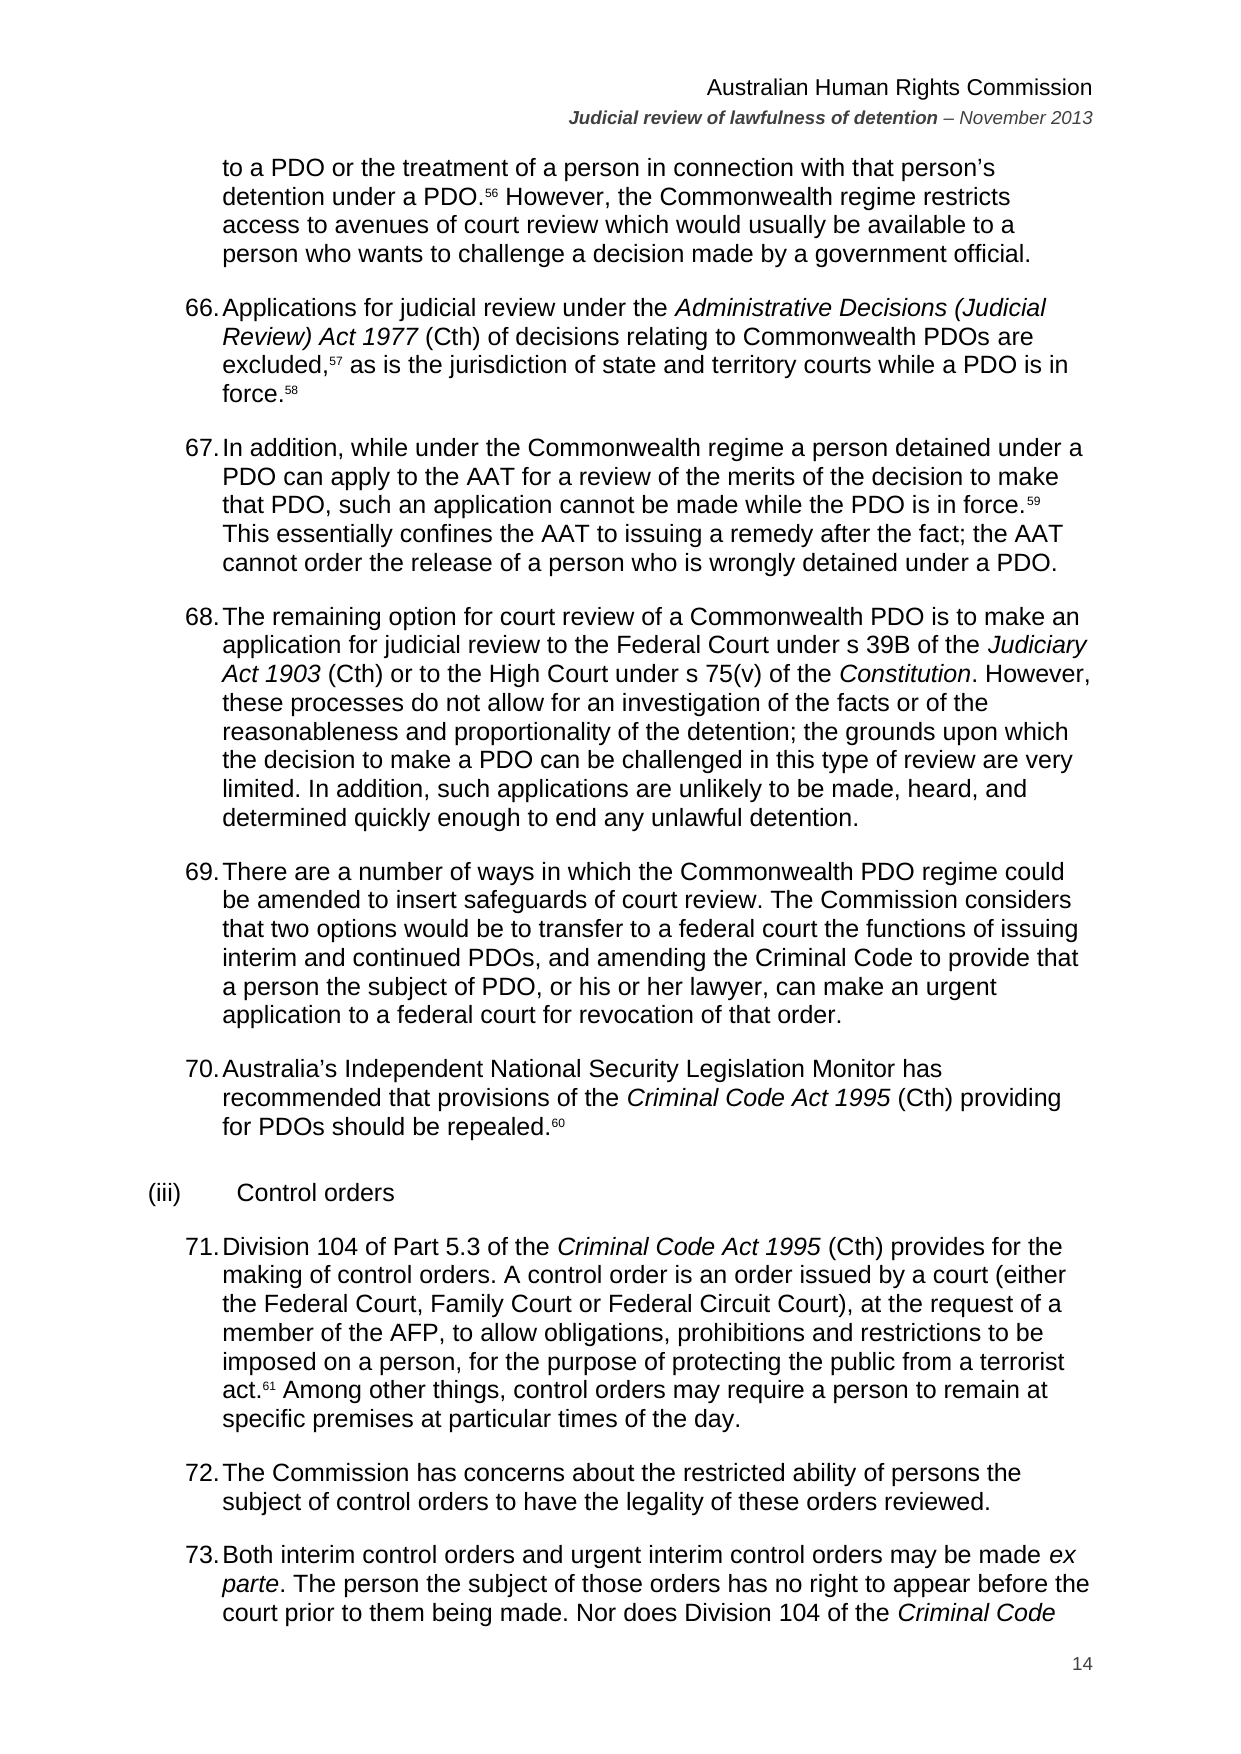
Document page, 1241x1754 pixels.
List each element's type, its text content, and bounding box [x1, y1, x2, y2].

text Australia’s Independent National Security Legislation Monitor has recommended that provisions of the Criminal Code Act 1995 (Cth) providing for PDOs should be repealed. [185, 1054, 1092, 1141]
text Applications for judicial review under the Administrative Decisions (Judicial Review) Act 1977 (Cth) of decisions relating to Commonwealth PDOs are excluded, as is the jurisdiction of state and territory courts while a PDO is in force. [185, 293, 1092, 408]
text There are a number of ways in which the Commonwealth PDO regime could be amended to insert safeguards of court review. The Commission considers that two options would be to transfer to a federal court the functions of issuing interim and continued PDOs, and amending the Criminal Code to provide that a person the subject of PDO, or his or her lawyer, can make an urgent application to a federal court for revocation of that order. [185, 857, 1092, 1029]
text The Commission has concerns about the restricted ability of persons the subject of control orders to have the legality of these orders reviewed. [185, 1458, 1092, 1516]
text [185, 1541, 1092, 1627]
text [185, 153, 1092, 268]
text The remaining option for court review of a Commonwealth PDO is to make an application for judicial review to the Federal Court under s 39B of the Judiciary Act 1903 (Cth) or to the High Court under s 75(v) of the Constitution. However, these processes do not allow for an investigation of the facts or of the reasonableness and proportionality of the detention; the grounds upon which the decision to make a PDO can be challenged in this type of review are very limited. In addition, such applications are unlikely to be made, heard, and determined quickly enough to end any unlawful detention. [185, 602, 1092, 832]
text In addition, while under the Commonwealth regime a person detained under a PDO can apply to the AAT for a review of the merits of the decision to make that PDO, such an application cannot be made while the PDO is in force. This essentially confines the AAT to issuing a remedy after the fact; the AAT cannot order the release of a person who is wrongly detained under a PDO. [185, 433, 1092, 577]
subtitle Control orders [148, 1178, 1092, 1207]
text Division 104 of Part 5.3 of the Criminal Code Act 1995 (Cth) provides for the making of control orders. A control order is an order issued by a court (either the Federal Court, Family Court or Federal Circuit Court), at the request of a member of the AFP, to allow obligations, prohibitions and restrictions to be imposed on a person, for the purpose of protecting the public from a terrorist act. Among other things, control orders may require a person to remain at specific premises at particular times of the day. [185, 1232, 1092, 1433]
